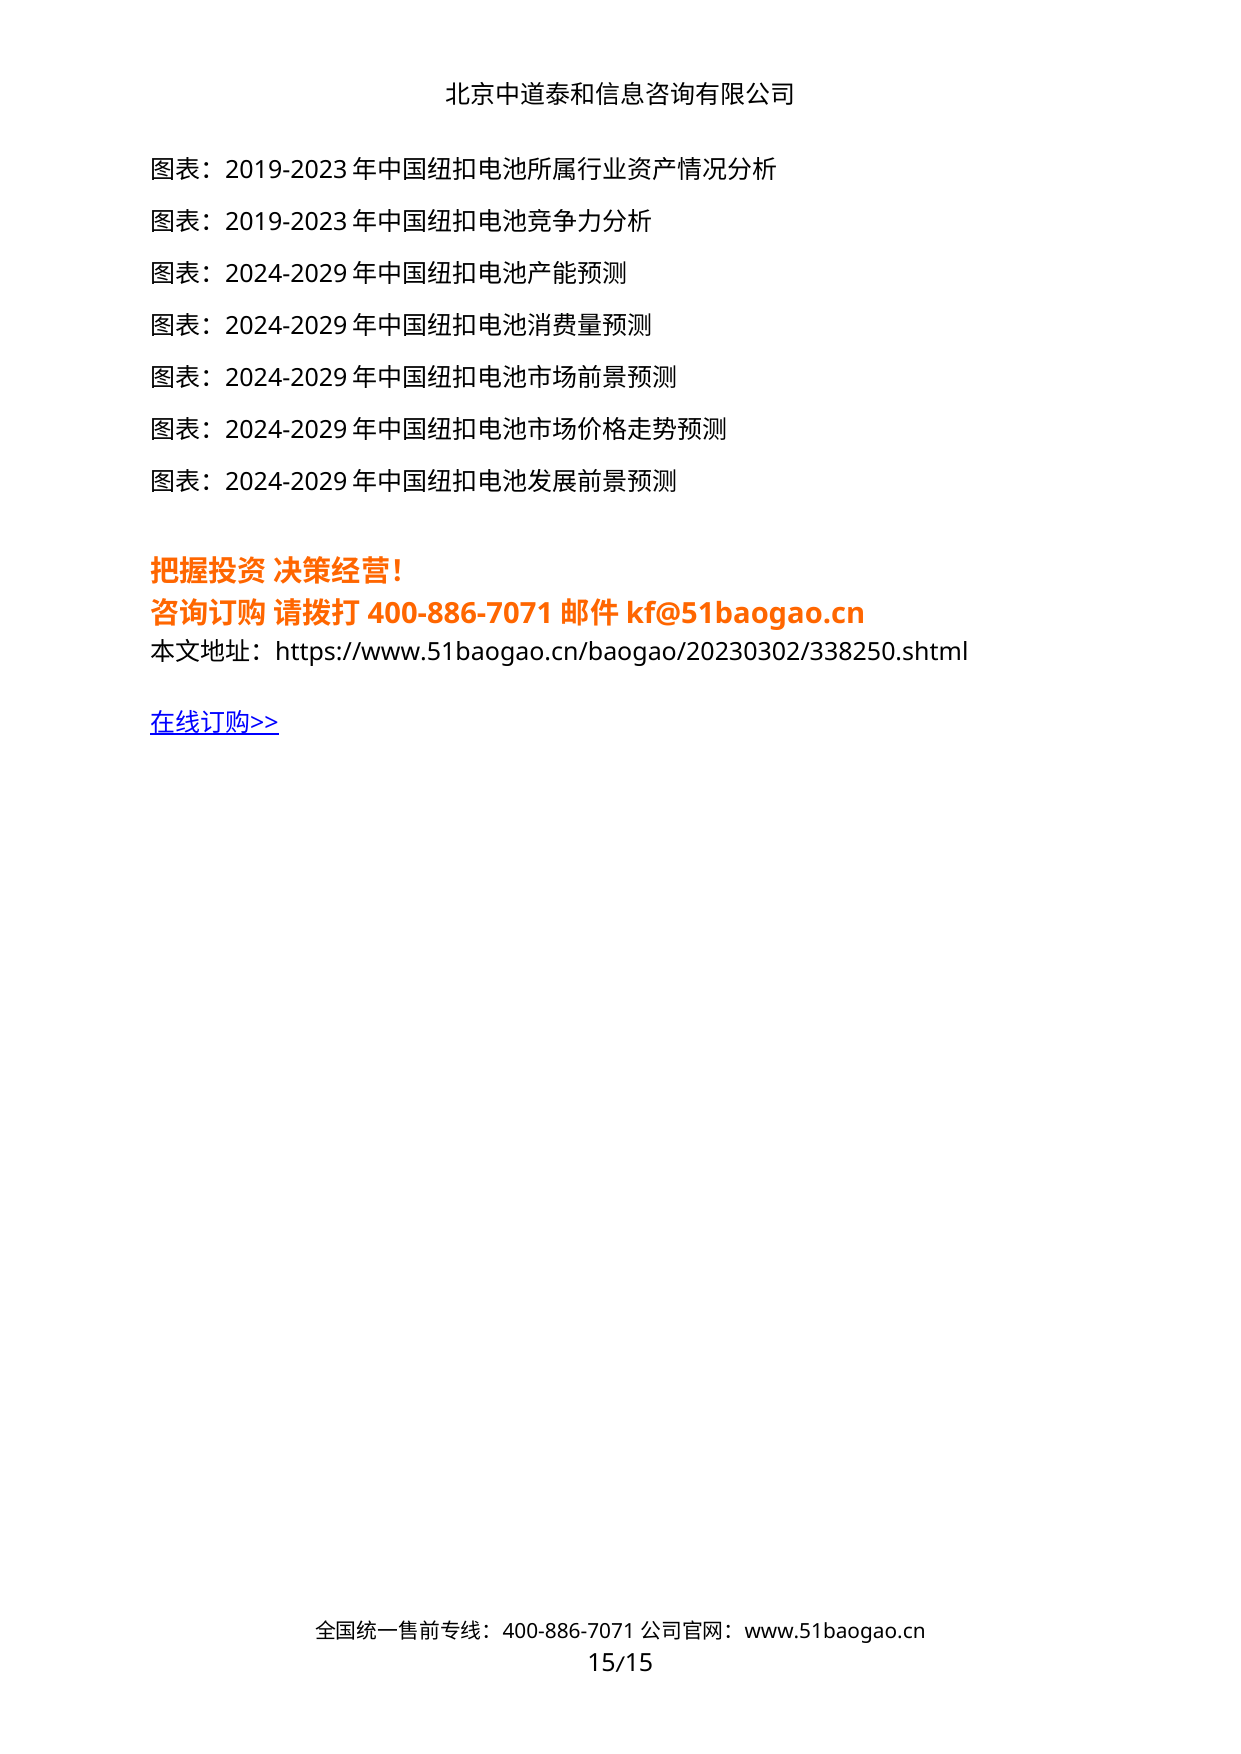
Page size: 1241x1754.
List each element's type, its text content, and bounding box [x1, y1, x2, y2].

text 图表：2024-2029年中国纽扣电池发展前景预测 [150, 461, 1090, 497]
text 图表：2024-2029年中国纽扣电池市场前景预测 [150, 357, 1090, 394]
text 图表：2019-2023年中国纽扣电池竞争力分析 [150, 202, 1090, 238]
text 图表：2024-2029年中国纽扣电池消费量预测 [150, 306, 1090, 342]
text 在线订购>> [150, 668, 1090, 738]
text 图表：2019-2023年中国纽扣电池所属行业资产情况分析 [150, 150, 1090, 186]
text 图表：2024-2029年中国纽扣电池产能预测 [150, 254, 1090, 290]
text 图表：2024-2029年中国纽扣电池市场价格走势预测 [150, 409, 1090, 446]
text 把握投资 决策经营！咨询订购 请拨打 400-886-7071 邮件 kf@51baogao.cn本文地址：https://www.51baogao.cn/baogao/20230302/338250.shtml [150, 513, 1090, 668]
